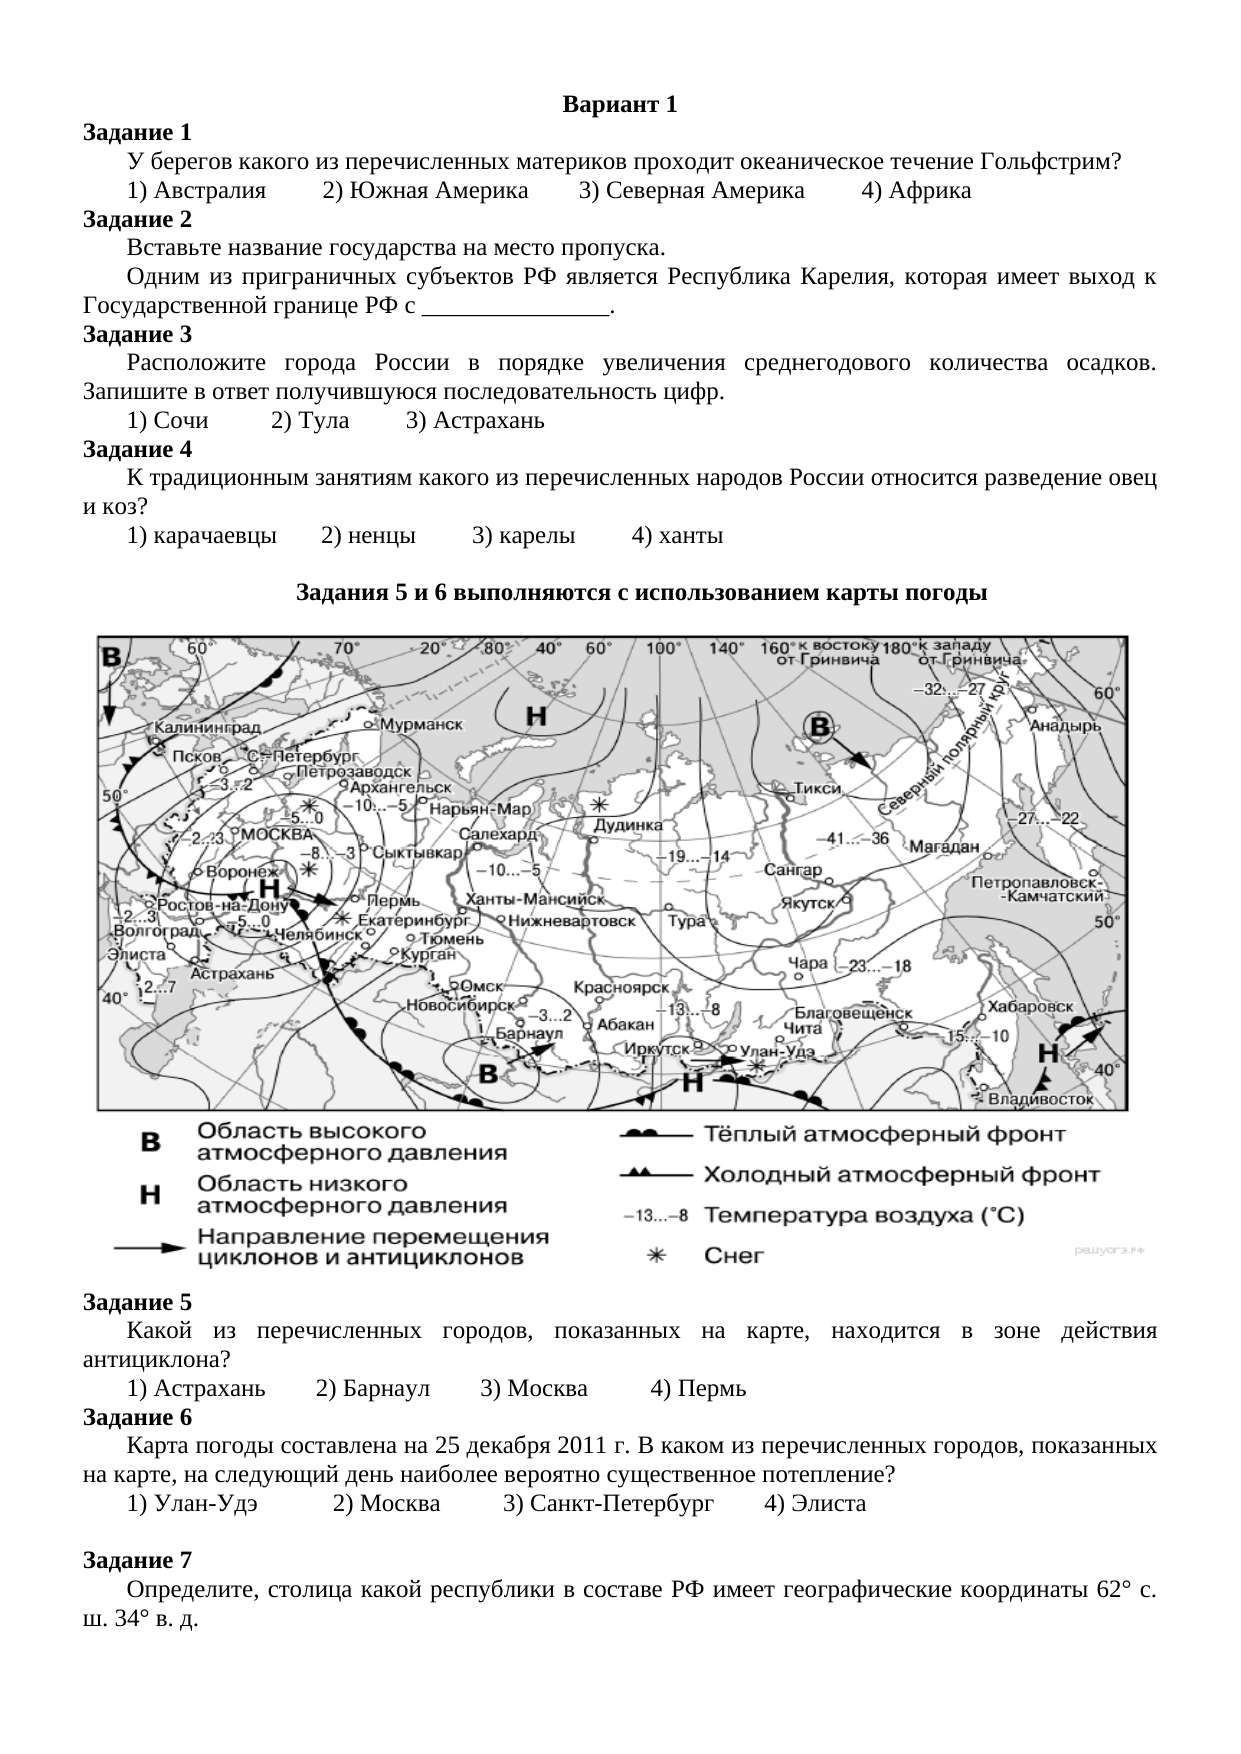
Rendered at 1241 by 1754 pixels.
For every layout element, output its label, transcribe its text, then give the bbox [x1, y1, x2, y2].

text Задание 4 [83, 434, 1157, 462]
text У берегов какого из перечисленных материков проходит океаническое течение Гольфстрим? [83, 146, 1157, 175]
text Расположите города России в порядке увеличения среднегодового количества осадков. Запишите в ответ получившуюся последовательность цифр. [83, 347, 1157, 405]
text К традиционным занятиям какого из перечисленных народов России относится разведение овец и коз? [83, 462, 1157, 520]
text Задание 6 [83, 1402, 1157, 1430]
text Вставьте название государства на место пропуска. [83, 232, 1157, 261]
picture [82, 625, 1146, 1282]
text 1) Сочи 2) Тула 3) Астрахань [83, 405, 1157, 434]
text Одним из приграничных субъектов РФ является Республика Карелия, которая имеет выход к Государственной границе РФ с _______________. [83, 261, 1157, 319]
text 1) Австралия 2) Южная Америка 3) Северная Америка 4) Африка [83, 175, 1157, 204]
text 1) Улан-Удэ 2) Москва 3) Санкт-Петербург 4) Элиста [83, 1488, 1157, 1517]
text 1) карачаевцы 2) ненцы 3) карелы 4) ханты [83, 520, 1157, 549]
text Задание 1 [83, 117, 1157, 146]
text Карта погоды составлена на 25 декабря 2011 г. В каком из перечисленных городов, показанных на карте, на следующий день наиболее вероятно существенное потепление? [83, 1430, 1157, 1488]
text Задание 7 [83, 1545, 1157, 1574]
text Определите, столица какой республики в составе РФ имеет географические координаты 62° с. ш. 34° в. д. [83, 1574, 1157, 1632]
text Какой из перечисленных городов, показанных на карте, находится в зоне действия антициклона? [83, 1315, 1157, 1373]
text 1) Астрахань 2) Барнаул 3) Москва 4) Пермь [83, 1373, 1157, 1402]
text Вариант 1 [83, 89, 1157, 117]
text Задание 2 [83, 204, 1157, 232]
text Задание 3 [83, 319, 1157, 347]
text Задания 5 и 6 выполняются с использованием карты погоды [83, 577, 1157, 606]
